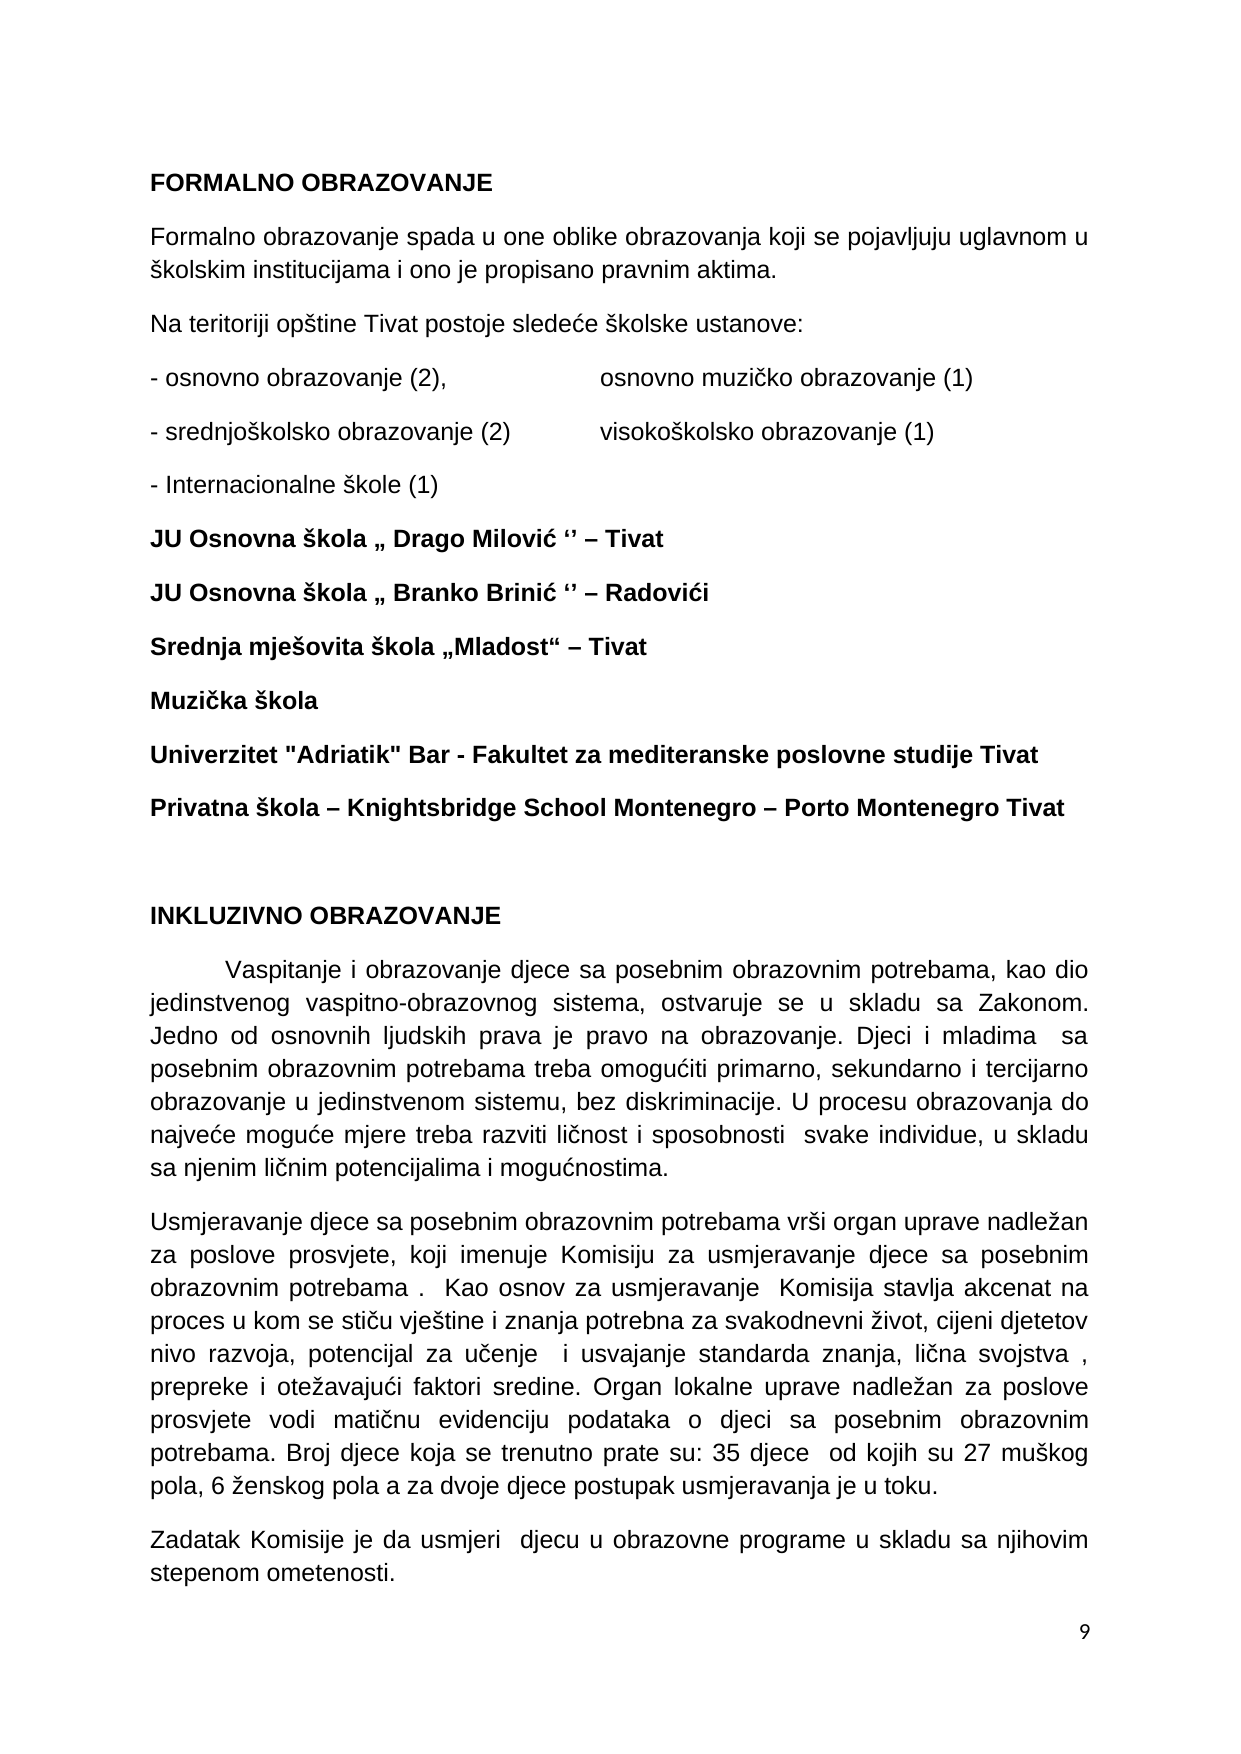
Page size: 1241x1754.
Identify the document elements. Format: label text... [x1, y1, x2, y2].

text Usmjeravanje djece sa posebnim obrazovnim potrebama vrši organ uprave nadležan za poslove prosvjete, koji imenuje Komisiju za usmjeravanje djece sa posebnim obrazovnim potrebama . Kao osnov za usmjeravanje Komisija stavlja akcenat na proces u kom se stiču vještine i znanja potrebna za svakodnevni život, cijeni djetetov nivo razvoja, potencijal za učenje i usvajanje standarda znanja, lična svojstva , prepreke i otežavajući faktori sredine. Organ lokalne uprave nadležan za poslove prosvjete vodi matičnu evidenciju podataka o djeci sa posebnim obrazovnim potrebama. Broj djece koja se trenutno prate su: 35 djece od kojih su 27 muškog pola, 6 ženskog pola a za dvoje djece postupak usmjeravanja je u toku. [150, 1207, 1090, 1500]
text Na teritoriji opštine Tivat postoje sledeće školske ustanove: [150, 309, 1090, 337]
text Srednja mješovita škola „Mladost“ – Tivat [150, 632, 1090, 661]
text - srednjoškolsko obrazovanje (2) visokoškolsko obrazovanje (1) [150, 416, 1090, 445]
text - osnovno obrazovanje (2), osnovno muzičko obrazovanje (1) [150, 363, 1090, 391]
text INKLUZIVNO OBRAZOVANJE [150, 901, 1090, 930]
text Privatna škola – Knightsbridge School Montenegro – Porto Montenegro Tivat [150, 793, 1090, 822]
text FORMALNO OBRAZOVANJE [150, 168, 1090, 197]
text Univerzitet "Adriatik" Bar - Fakultet za mediteranske poslovne studije Tivat [150, 739, 1090, 768]
text JU Osnovna škola „ Drago Milović ‘’ – Tivat [150, 524, 1090, 553]
text - Internacionalne škole (1) [150, 470, 1090, 499]
text Zadatak Komisije je da usmjeri djecu u obrazovne programe u skladu sa njihovim stepenom ometenosti. [150, 1525, 1090, 1587]
text Vaspitanje i obrazovanje djece sa posebnim obrazovnim potrebama, kao dio jedinstvenog vaspitno-obrazovnog sistema, ostvaruje se u skladu sa Zakonom. Jedno od osnovnih ljudskih prava je pravo na obrazovanje. Djeci i mladima sa posebnim obrazovnim potrebama treba omogućiti primarno, sekundarno i tercijarno obrazovanje u jedinstvenom sistemu, bez diskriminacije. U procesu obrazovanja do najveće moguće mjere treba razviti ličnost i sposobnosti svake individue, u skladu sa njenim ličnim potencijalima i mogućnostima. [150, 955, 1090, 1182]
text JU Osnovna škola „ Branko Brinić ‘’ – Radovići [150, 578, 1090, 607]
text Formalno obrazovanje spada u one oblike obrazovanja koji se pojavljuju uglavnom u školskim institucijama i ono je propisano pravnim aktima. [150, 222, 1090, 284]
text Muzička škola [150, 686, 1090, 714]
